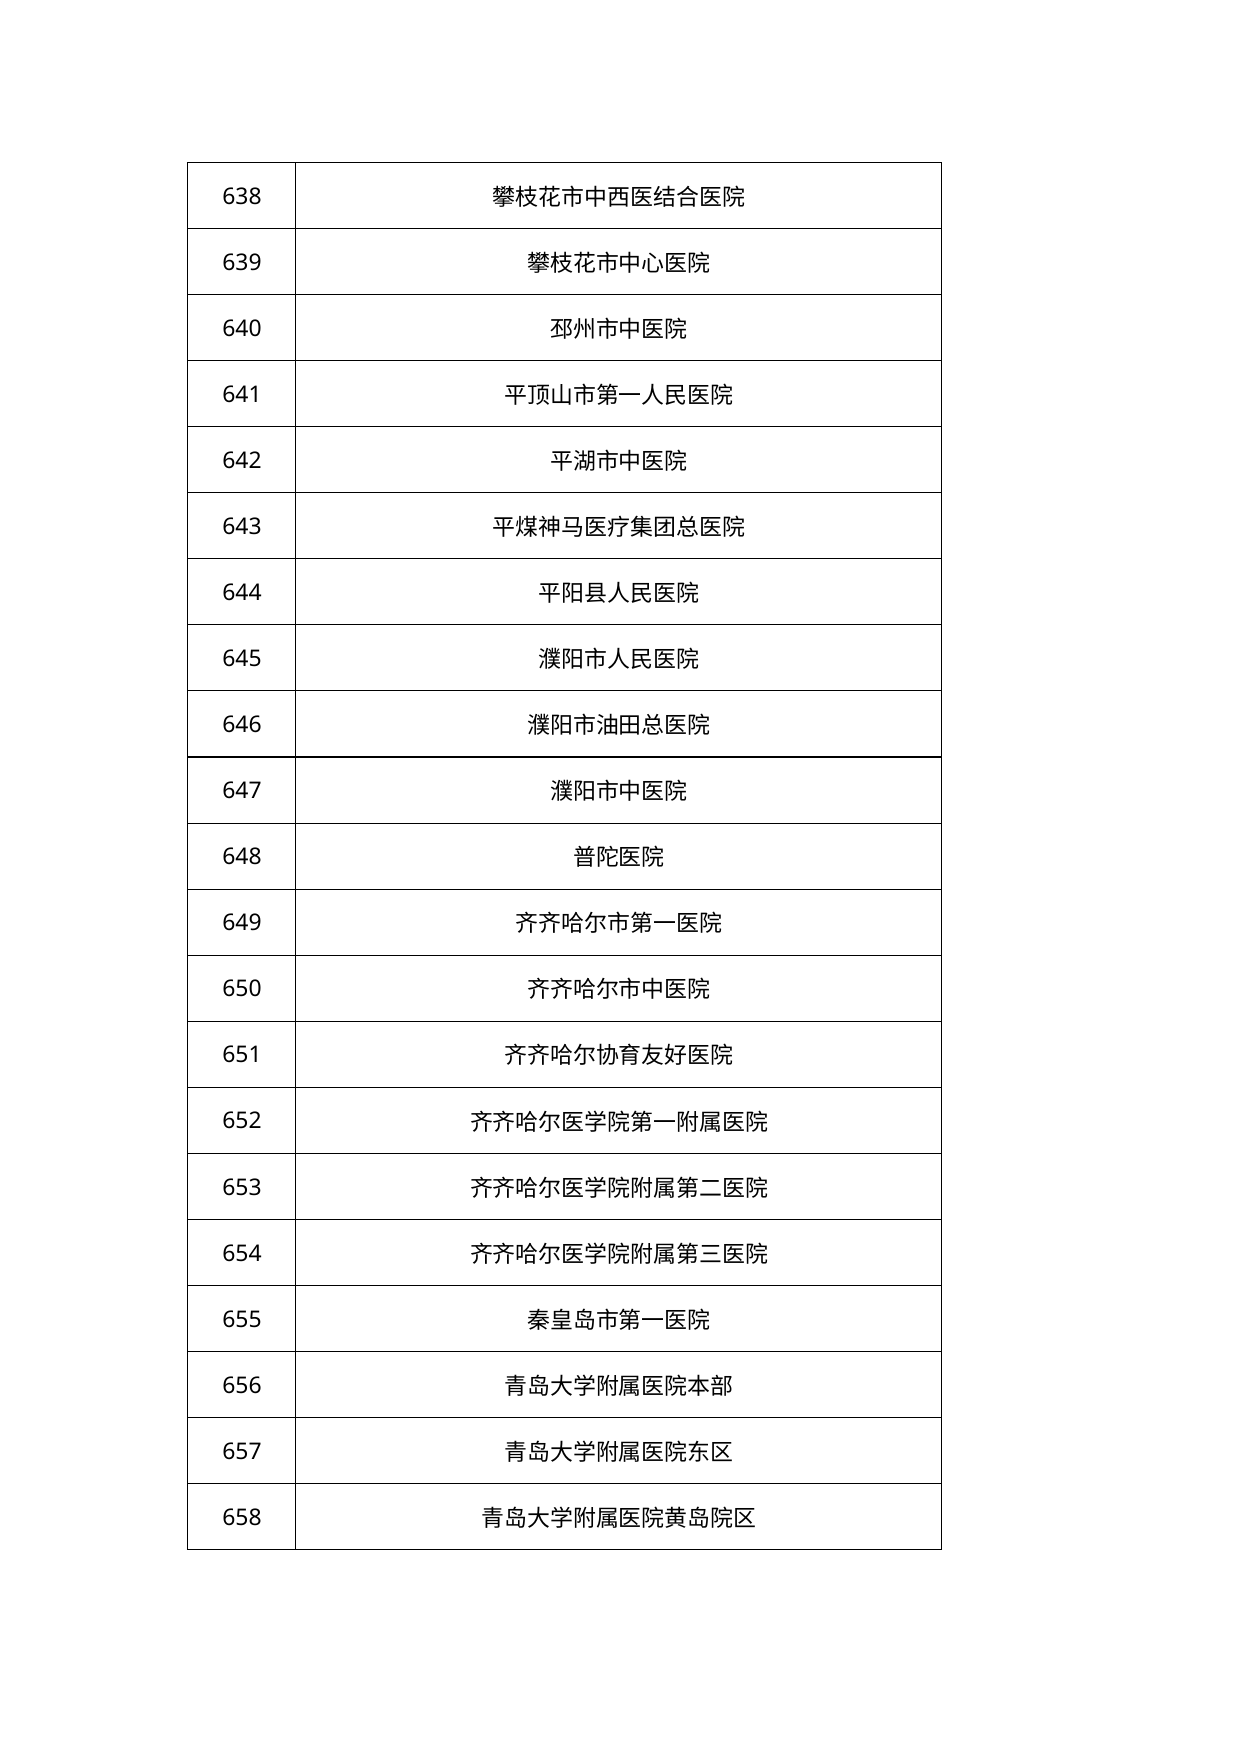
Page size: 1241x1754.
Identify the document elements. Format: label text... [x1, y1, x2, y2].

table_cell 齐齐哈尔医学院附属第二医院 [296, 1154, 941, 1219]
table_cell 644 [188, 559, 295, 624]
table_cell 646 [188, 691, 295, 756]
table_cell 攀枝花市中心医院 [296, 229, 941, 294]
table_cell 654 [188, 1220, 295, 1285]
table_cell 648 [188, 824, 295, 888]
table_cell 645 [188, 625, 295, 690]
table_cell 濮阳市人民医院 [296, 625, 941, 690]
table_cell 平顶山市第一人民医院 [296, 361, 941, 426]
table_cell 657 [188, 1418, 295, 1483]
table_cell 656 [188, 1352, 295, 1417]
table_cell 濮阳市中医院 [296, 758, 941, 822]
table_cell 平湖市中医院 [296, 427, 941, 492]
table_cell 齐齐哈尔市中医院 [296, 956, 941, 1021]
table_cell 攀枝花市中西医结合医院 [296, 163, 941, 228]
table_cell 638 [188, 163, 295, 228]
table_cell 653 [188, 1154, 295, 1219]
table_cell 649 [188, 890, 295, 954]
table_cell 651 [188, 1022, 295, 1087]
table_cell 齐齐哈尔医学院第一附属医院 [296, 1088, 941, 1153]
table_cell 青岛大学附属医院黄岛院区 [296, 1484, 941, 1549]
table_cell 647 [188, 758, 295, 822]
table_cell 青岛大学附属医院东区 [296, 1418, 941, 1483]
table_cell 濮阳市油田总医院 [296, 691, 941, 756]
table_cell 643 [188, 493, 295, 558]
table_cell 641 [188, 361, 295, 426]
table_cell 652 [188, 1088, 295, 1153]
table_cell 650 [188, 956, 295, 1021]
table_cell 平煤神马医疗集团总医院 [296, 493, 941, 558]
table_cell 639 [188, 229, 295, 294]
table_cell 普陀医院 [296, 824, 941, 888]
table_cell 平阳县人民医院 [296, 559, 941, 624]
table_cell 齐齐哈尔协育友好医院 [296, 1022, 941, 1087]
table_cell 齐齐哈尔医学院附属第三医院 [296, 1220, 941, 1285]
table_cell 秦皇岛市第一医院 [296, 1286, 941, 1351]
table_cell 658 [188, 1484, 295, 1549]
table_cell 642 [188, 427, 295, 492]
table_cell 青岛大学附属医院本部 [296, 1352, 941, 1417]
table_cell 齐齐哈尔市第一医院 [296, 890, 941, 954]
table_cell 邳州市中医院 [296, 295, 941, 360]
table_cell 655 [188, 1286, 295, 1351]
table_cell 640 [188, 295, 295, 360]
